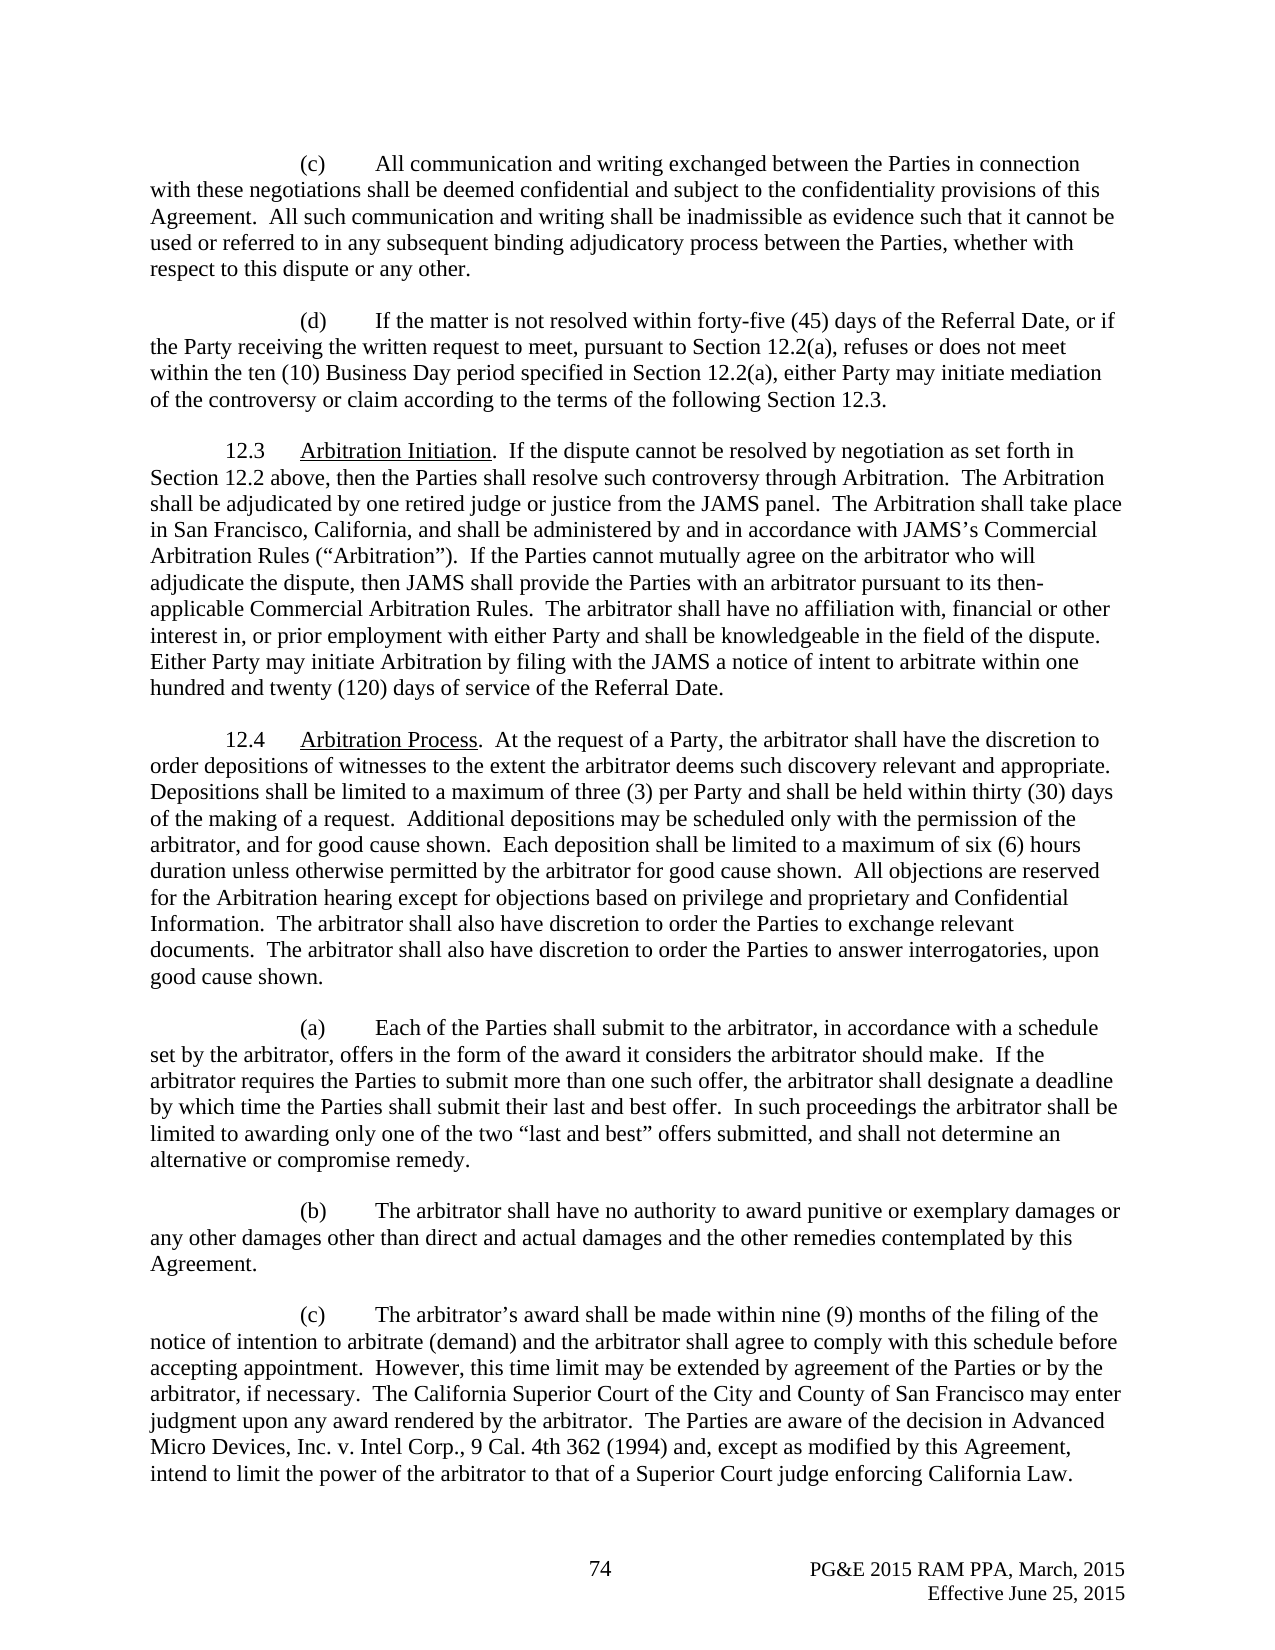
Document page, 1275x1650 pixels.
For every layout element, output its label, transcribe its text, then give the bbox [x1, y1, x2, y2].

text (a) Each of the Parties shall submit to the arbitrator, in accordance with a schedule set by the arbitrator, offers in the form of the award it considers the arbitrator should make. If the arbitrator requires the Parties to submit more than one such offer, the arbitrator shall designate a deadline by which time the Parties shall submit their last and best offer. In such proceedings the arbitrator shall be limited to awarding only one of the two “last and best” offers submitted, and shall not determine an alternative or compromise remedy. [150, 1014, 1125, 1172]
text 12.3 Arbitration Initiation . If the dispute cannot be resolved by negotiation as set forth in Section 12.2 above, then the Parties shall resolve such controversy through Arbitration. The Arbitration shall be adjudicated by one retired judge or justice from the JAMS panel. The Arbitration shall take place in San Francisco, California, and shall be administered by and in accordance with JAMS’s Commercial Arbitration Rules (“Arbitration”). If the Parties cannot mutually agree on the arbitrator who will adjudicate the dispute, then JAMS shall provide the Parties with an arbitrator pursuant to its then-applicable Commercial Arbitration Rules. The arbitrator shall have no affiliation with, financial or other interest in, or prior employment with either Party and shall be knowledgeable in the field of the dispute. Either Party may initiate Arbitration by filing with the JAMS a notice of intent to arbitrate within one hundred and twenty (120) days of service of the Referral Date. [150, 437, 1125, 701]
text (c) The arbitrator’s award shall be made within nine (9) months of the filing of the notice of intention to arbitrate (demand) and the arbitrator shall agree to comply with this schedule before accepting appointment. However, this time limit may be extended by agreement of the Parties or by the arbitrator, if necessary. The California Superior Court of the City and County of San Francisco may enter judgment upon any award rendered by the arbitrator. The Parties are aware of the decision in Advanced Micro Devices, Inc. v. Intel Corp., 9 Cal. 4th 362 (1994) and, except as modified by this Agreement, intend to limit the power of the arbitrator to that of a Superior Court judge enforcing California Law. [150, 1301, 1125, 1486]
text (b) The arbitrator shall have no authority to award punitive or exemplary damages or any other damages other than direct and actual damages and the other remedies contemplated by this Agreement. [150, 1197, 1125, 1276]
text 12.4 Arbitration Process . At the request of a Party, the arbitrator shall have the discretion to order depositions of witnesses to the extent the arbitrator deems such discovery relevant and appropriate. Depositions shall be limited to a maximum of three (3) per Party and shall be held within thirty (30) days of the making of a request. Additional depositions may be scheduled only with the permission of the arbitrator, and for good cause shown. Each deposition shall be limited to a maximum of six (6) hours duration unless otherwise permitted by the arbitrator for good cause shown. All objections are reserved for the Arbitration hearing except for objections based on privilege and proprietary and Confidential Information. The arbitrator shall also have discretion to order the Parties to exchange relevant documents. The arbitrator shall also have discretion to order the Parties to answer interrogatories, upon good cause shown. [150, 726, 1125, 989]
text (d) If the matter is not resolved within forty-five (45) days of the Referral Date, or if the Party receiving the written request to meet, pursuant to Section 12.2(a), refuses or does not meet within the ten (10) Business Day period specified in Section 12.2(a), either Party may initiate mediation of the controversy or claim according to the terms of the following Section 12.3. [150, 307, 1125, 412]
text (c) All communication and writing exchanged between the Parties in connection with these negotiations shall be deemed confidential and subject to the confidentiality provisions of this Agreement. All such communication and writing shall be inadmissible as evidence such that it cannot be used or referred to in any subsequent binding adjudicatory process between the Parties, whether with respect to this dispute or any other. [150, 150, 1125, 282]
